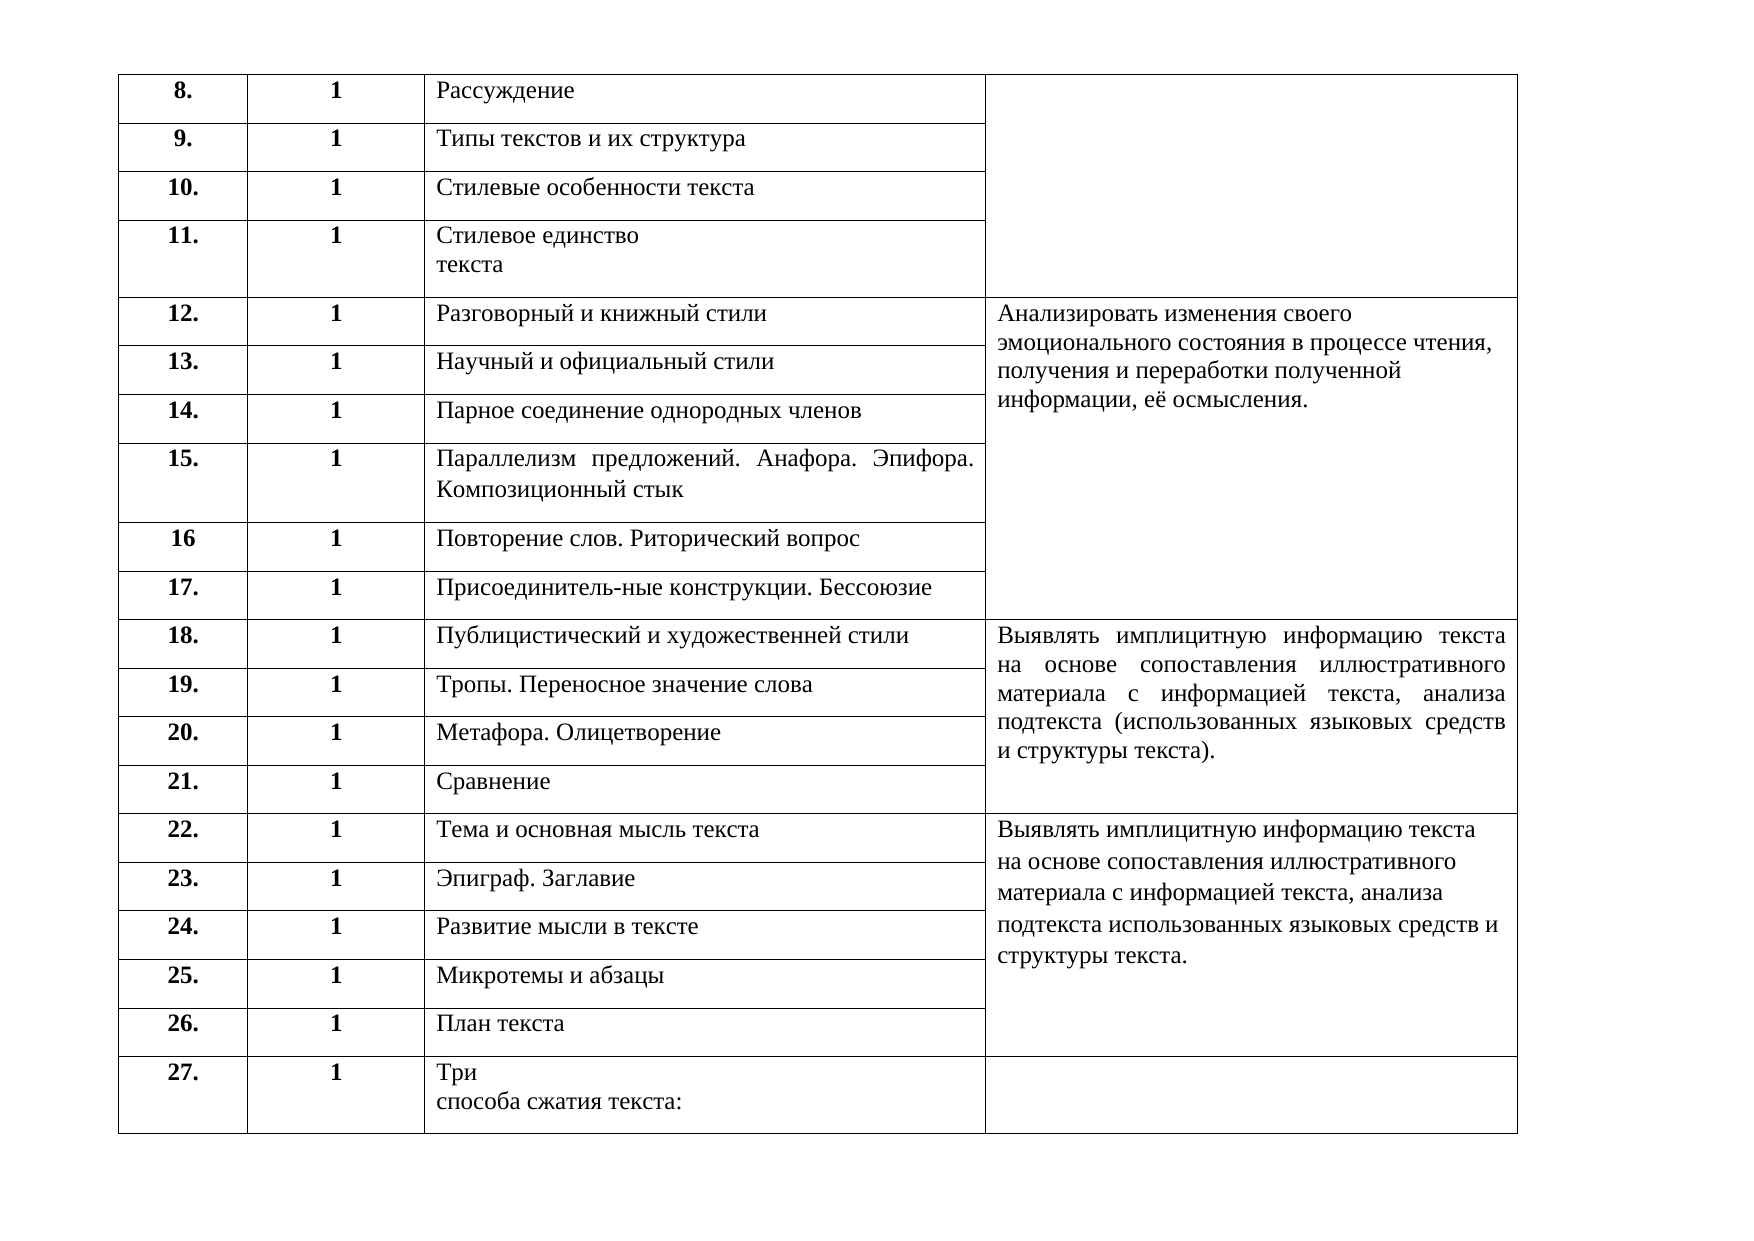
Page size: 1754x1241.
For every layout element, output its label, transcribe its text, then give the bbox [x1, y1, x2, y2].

table_cell 24. [119, 911, 247, 959]
table_cell 1 [248, 172, 424, 219]
table_cell Рассуждение [425, 75, 985, 122]
table_cell 1 [248, 717, 424, 765]
table_cell Тема и основная мысль текста [425, 814, 985, 862]
table_cell Выявлять имплицитную информацию текста на основе сопоставления иллюстративного материала с информацией текста, анализа подтекста использованных языковых средств и структуры текста. [986, 814, 1517, 1056]
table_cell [425, 1057, 985, 1133]
table_cell 1 [248, 766, 424, 813]
table_cell 1 [248, 669, 424, 716]
table_cell 26. [119, 1009, 247, 1056]
table_cell Парное соединение однородных членов [425, 395, 985, 442]
table_cell 1 [248, 444, 424, 522]
table_cell 8. [119, 75, 247, 122]
table_cell 1 [248, 346, 424, 394]
table_cell Стилевое единство текста [425, 221, 985, 297]
table_cell 17. [119, 572, 247, 619]
table_cell Научный и официальный стили [425, 346, 985, 394]
table_cell Параллелизм предложений. Анафора. Эпифора. Композиционный стык [425, 444, 985, 522]
table_cell Выявлять имплицитную информацию текста на основе сопоставления иллюстративного материала с информацией текста, анализа подтекста (использованных языковых средств и структуры текста). [986, 620, 1517, 813]
table_cell 1 [248, 221, 424, 297]
table_cell Эпиграф. Заглавие [425, 863, 985, 910]
table_cell 22. [119, 814, 247, 862]
table_cell 14. [119, 395, 247, 442]
table_cell 21. [119, 766, 247, 813]
table_cell План текста [425, 1009, 985, 1056]
table_cell 1 [248, 1009, 424, 1056]
table_cell Развитие мысли в тексте [425, 911, 985, 959]
table_cell 1 [248, 1057, 424, 1133]
table_cell Микротемы и абзацы [425, 960, 985, 1007]
table_cell Типы текстов и их структура [425, 124, 985, 171]
table_cell 12. [119, 298, 247, 345]
table_cell 15. [119, 444, 247, 522]
table_cell 9. [119, 124, 247, 171]
table_cell 1 [248, 960, 424, 1007]
table_cell Публицистический и художественней стили [425, 620, 985, 668]
table_cell 13. [119, 346, 247, 394]
table_cell 16 [119, 523, 247, 571]
table_cell 19. [119, 669, 247, 716]
table_cell 1 [248, 75, 424, 122]
table_cell 1 [248, 572, 424, 619]
table_cell 1 [248, 620, 424, 668]
table_cell Тропы. Переносное значение слова [425, 669, 985, 716]
table_cell 20. [119, 717, 247, 765]
table_cell Сравнение [425, 766, 985, 813]
table_cell 1 [248, 863, 424, 910]
table_cell 27. [119, 1057, 247, 1133]
table_cell 1 [248, 395, 424, 442]
table_cell Повторение слов. Риторический вопрос [425, 523, 985, 571]
table_cell 25. [119, 960, 247, 1007]
table_cell 1 [248, 814, 424, 862]
table_cell Анализировать изменения своего эмоционального состояния в процессе чтения, получения и переработки полученной информации, её осмысления. [986, 298, 1517, 619]
table_cell Метафора. Олицетворение [425, 717, 985, 765]
table_cell 10. [119, 172, 247, 219]
table_cell 11. [119, 221, 247, 297]
table_cell Присоединитель-ные конструкции. Бессоюзие [425, 572, 985, 619]
table_cell 1 [248, 523, 424, 571]
table_cell 23. [119, 863, 247, 910]
table_cell [986, 1057, 1517, 1133]
table_cell 1 [248, 911, 424, 959]
table_cell 1 [248, 298, 424, 345]
table_cell Разговорный и книжный стили [425, 298, 985, 345]
table_cell 1 [248, 124, 424, 171]
table_cell 18. [119, 620, 247, 668]
table_cell Стилевые особенности текста [425, 172, 985, 219]
